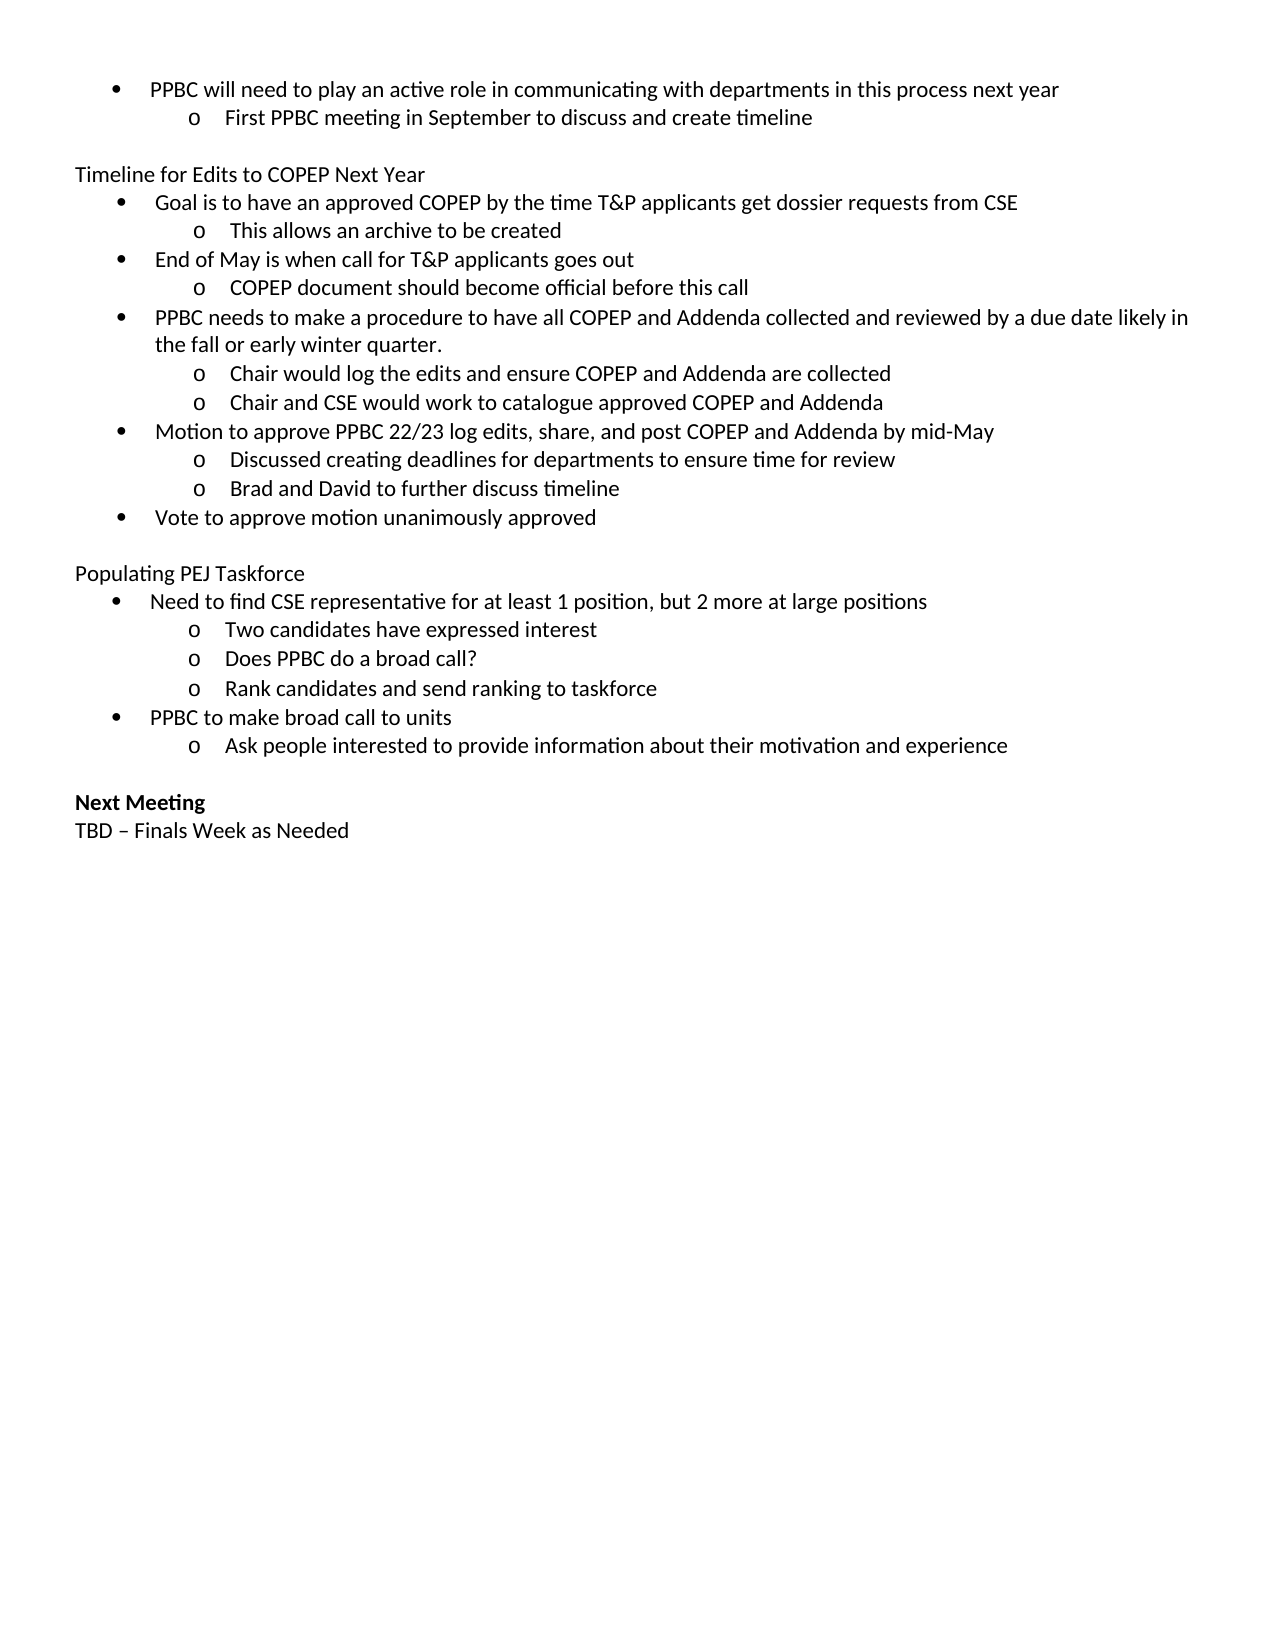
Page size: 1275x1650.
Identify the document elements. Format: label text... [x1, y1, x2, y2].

list Vote to approve motion unanimously approved [117, 503, 1200, 531]
text Next Meeting [75, 788, 1200, 816]
list COPEP document should become official before this call [192, 273, 1200, 303]
text Timeline for Edits to COPEP Next Year [75, 160, 1200, 188]
list Chair would log the edits and ensure COPEP and Addenda are collected [192, 359, 1200, 388]
text TBD – Finals Week as Needed [75, 816, 1200, 844]
list This allows an archive to be created [192, 216, 1200, 245]
list PPBC needs to make a procedure to have all COPEP and Addenda collected and reviewed by a due date likely in the fall or early winter quarter. [117, 303, 1200, 359]
list Two candidates have expressed interest [187, 615, 1200, 644]
list PPBC to make broad call to units [112, 703, 1200, 731]
list Ask people interested to provide information about their motivation and experience [187, 731, 1200, 760]
list End of May is when call for T&P applicants goes out [117, 245, 1200, 273]
list Need to find CSE representative for at least 1 position, but 2 more at large positions [112, 587, 1200, 615]
list Goal is to have an approved COPEP by the time T&P applicants get dossier requests from CSE [117, 188, 1200, 216]
text Populating PEJ Taskforce [75, 559, 1200, 587]
list Discussed creating deadlines for departments to ensure time for review [192, 445, 1200, 474]
list First PPBC meeting in September to discuss and create timeline [187, 103, 1200, 132]
list Rank candidates and send ranking to taskforce [187, 674, 1200, 703]
list PPBC will need to play an active role in communicating with departments in this process next year [112, 75, 1200, 103]
list Does PPBC do a broad call? [187, 644, 1200, 674]
list Brad and David to further discuss timeline [192, 474, 1200, 503]
list Chair and CSE would work to catalogue approved COPEP and Addenda [192, 388, 1200, 417]
list Motion to approve PPBC 22/23 log edits, share, and post COPEP and Addenda by mid-May [117, 417, 1200, 445]
